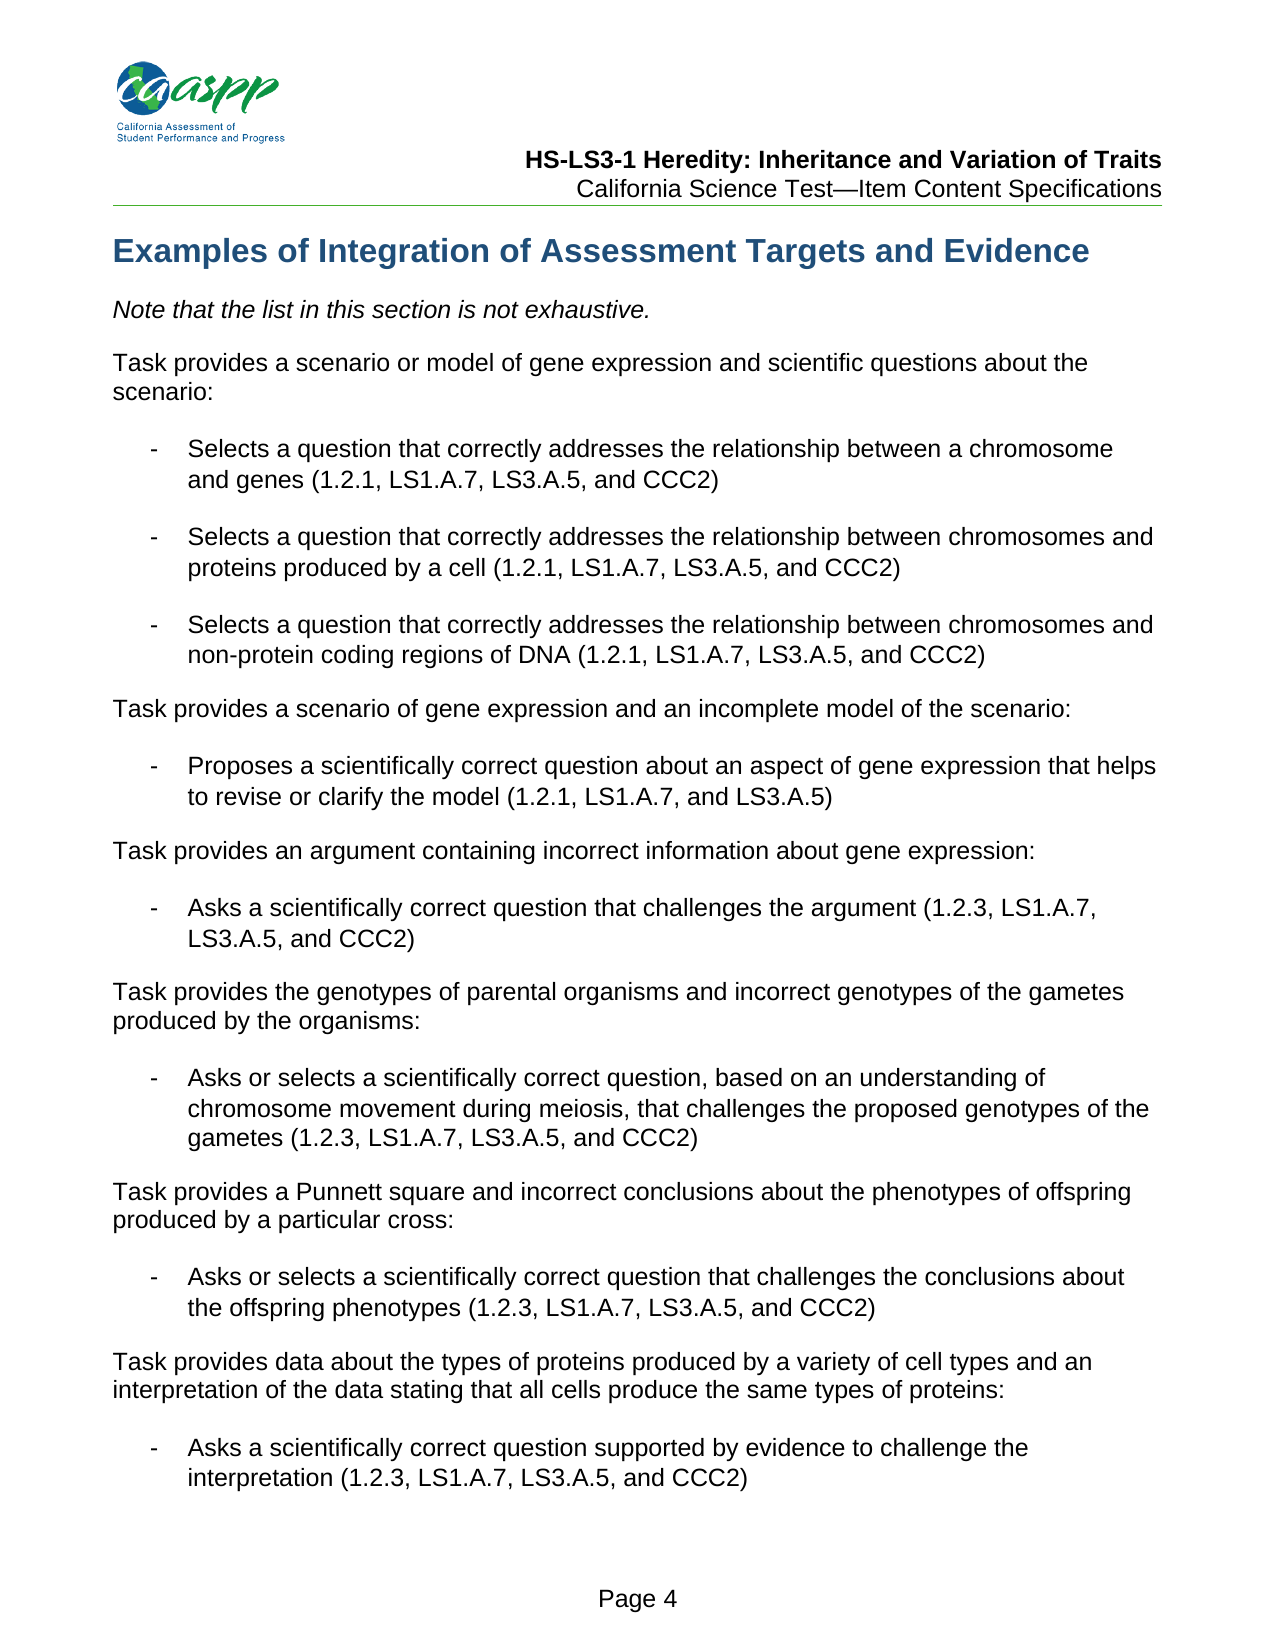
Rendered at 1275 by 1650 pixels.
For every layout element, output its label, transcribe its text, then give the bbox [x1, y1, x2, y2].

text Task provides data about the types of proteins produced by a variety of cell types and an interpretation of the data stating that all cells produce the same types of proteins: [112, 1347, 1162, 1404]
text Asks a scientifically correct question that challenges the argument (1.2.3, LS1.A.7, LS3.A.5, and CCC2) [150, 889, 1162, 952]
text Selects a question that correctly addresses the relationship between chromosomes and proteins produced by a cell (1.2.1, LS1.A.7, LS3.A.5, and CCC2) [150, 519, 1162, 581]
text Task provides the genotypes of parental organisms and incorrect genotypes of the gametes produced by the organisms: [112, 977, 1162, 1035]
text Asks a scientifically correct question supported by evidence to challenge the interpretation (1.2.3, LS1.A.7, LS3.A.5, and CCC2) [150, 1429, 1162, 1492]
text Task provides a scenario or model of gene expression and scientific questions about the scenario: [112, 348, 1162, 406]
text Note that the list in this section is not exhaustive. [112, 294, 1162, 323]
text Task provides a Punnett square and incorrect conclusions about the phenotypes of offspring produced by a particular cross: [112, 1176, 1162, 1234]
text Proposes a scientifically correct question about an aspect of gene expression that helps to revise or clarify the model (1.2.1, LS1.A.7, and LS3.A.5) [150, 748, 1162, 811]
text Asks or selects a scientifically correct question that challenges the conclusions about the offspring phenotypes (1.2.3, LS1.A.7, LS3.A.5, and CCC2) [150, 1259, 1162, 1322]
text Task provides an argument containing incorrect information about gene expression: [112, 836, 1162, 864]
text Selects a question that correctly addresses the relationship between chromosomes and non-protein coding regions of DNA (1.2.1, LS1.A.7, LS3.A.5, and CCC2) [150, 606, 1162, 669]
subtitle Examples of Integration of Assessment Targets and Evidence [112, 231, 1162, 269]
text Task provides a scenario of gene expression and an incomplete model of the scenario: [112, 694, 1162, 723]
text Asks or selects a scientifically correct question, based on an understanding of chromosome movement during meiosis, that challenges the proposed genotypes of the gametes (1.2.3, LS1.A.7, LS3.A.5, and CCC2) [150, 1060, 1162, 1151]
picture [112, 60, 287, 146]
text Selects a question that correctly addresses the relationship between a chromosome and genes (1.2.1, LS1.A.7, LS3.A.5, and CCC2) [150, 431, 1162, 494]
